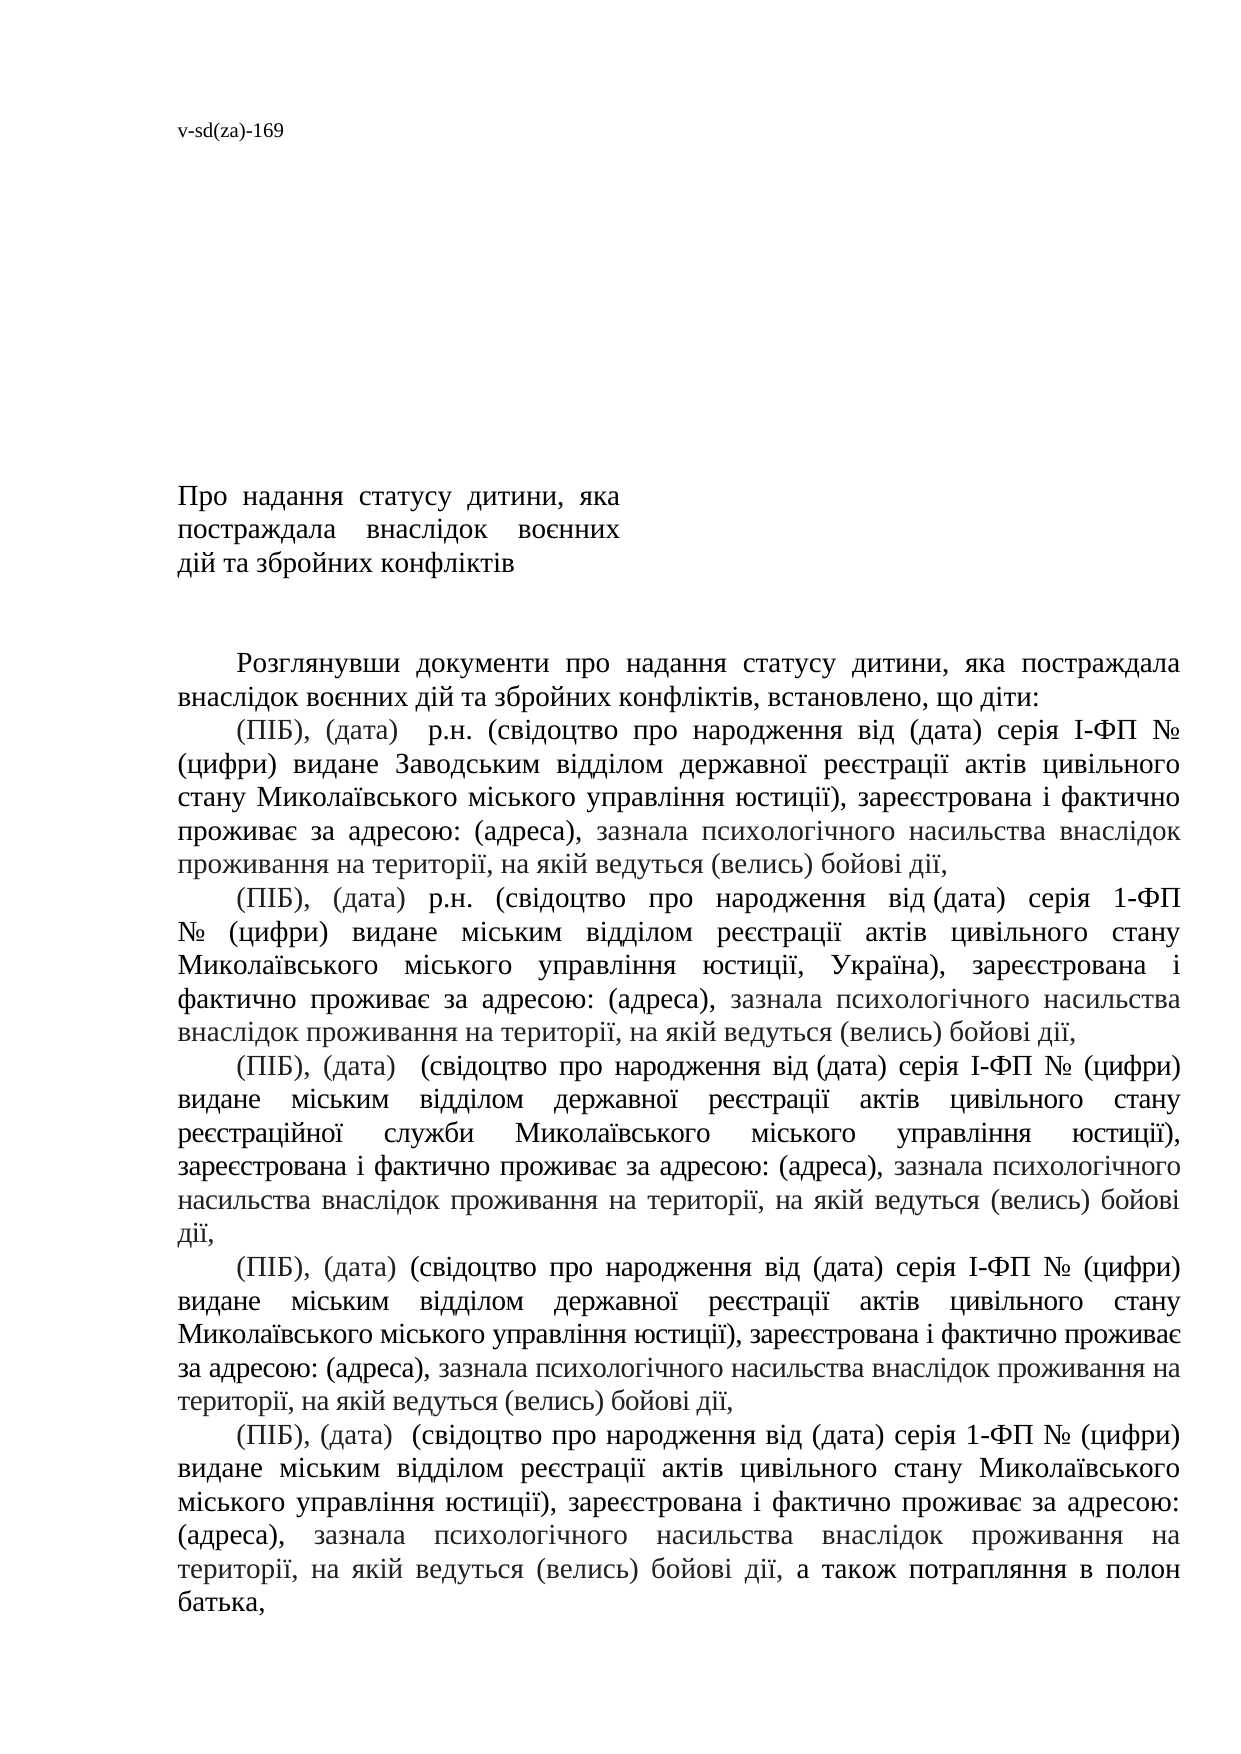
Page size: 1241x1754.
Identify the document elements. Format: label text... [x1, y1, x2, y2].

text Про надання статусу дитини, яка постраждала внаслідок воєнних дій та збройних конфліктів [177, 478, 620, 578]
text v-sd(za)-169 [177, 118, 605, 142]
text (ПІБ), (дата) (свідоцтво про народження від (дата) серія І-ФП № (цифри) видане міським відділом державної реєстрації актів цивільного стану реєстраційної служби Миколаївського міського управління юстиції), зареєстрована і фактично проживає за адресою: (адреса), зазнала психологічного насильства внаслідок проживання на території, на якій ведуться (велись) бойові дії, [177, 1048, 1181, 1249]
text (ПІБ), (дата) р.н. (свідоцтво про народження від (дата) серія 1-ФП № (цифри) видане міським відділом реєстрації актів цивільного стану Миколаївського міського управління юстиції, Україна), зареєстрована і фактично проживає за адресою: (адреса), зазнала психологічного насильства внаслідок проживання на території, на якій ведуться (велись) бойові дії, [177, 880, 1181, 1048]
text Розглянувши документи про надання статусу дитини, яка постраждала внаслідок воєнних дій та збройних конфліктів, встановлено, що діти: [177, 645, 1181, 712]
text (ПІБ), (дата) р.н. (свідоцтво про народження від (дата) серія І-ФП № (цифри) видане Заводським відділом державної реєстрації актів цивільного стану Миколаївського міського управління юстиції), зареєстрована і фактично проживає за адресою: (адреса), зазнала психологічного насильства внаслідок проживання на території, на якій ведуться (велись) бойові дії, [177, 712, 1181, 880]
text (ПІБ), (дата) (свідоцтво про народження від (дата) серія 1-ФП № (цифри) видане міським відділом реєстрації актів цивільного стану Миколаївського міського управління юстиції), зареєстрована і фактично проживає за адресою: (адреса), зазнала психологічного насильства внаслідок проживання на території, на якій ведуться (велись) бойові дії, а також потрапляння в полон батька, [177, 1417, 1181, 1618]
text (ПІБ), (дата) (свідоцтво про народження від (дата) серія І-ФП № (цифри) видане міським відділом державної реєстрації актів цивільного стану Миколаївського міського управління юстиції), зареєстрована і фактично проживає за адресою: (адреса), зазнала психологічного насильства внаслідок проживання на території, на якій ведуться (велись) бойові дії, [177, 1249, 1181, 1417]
